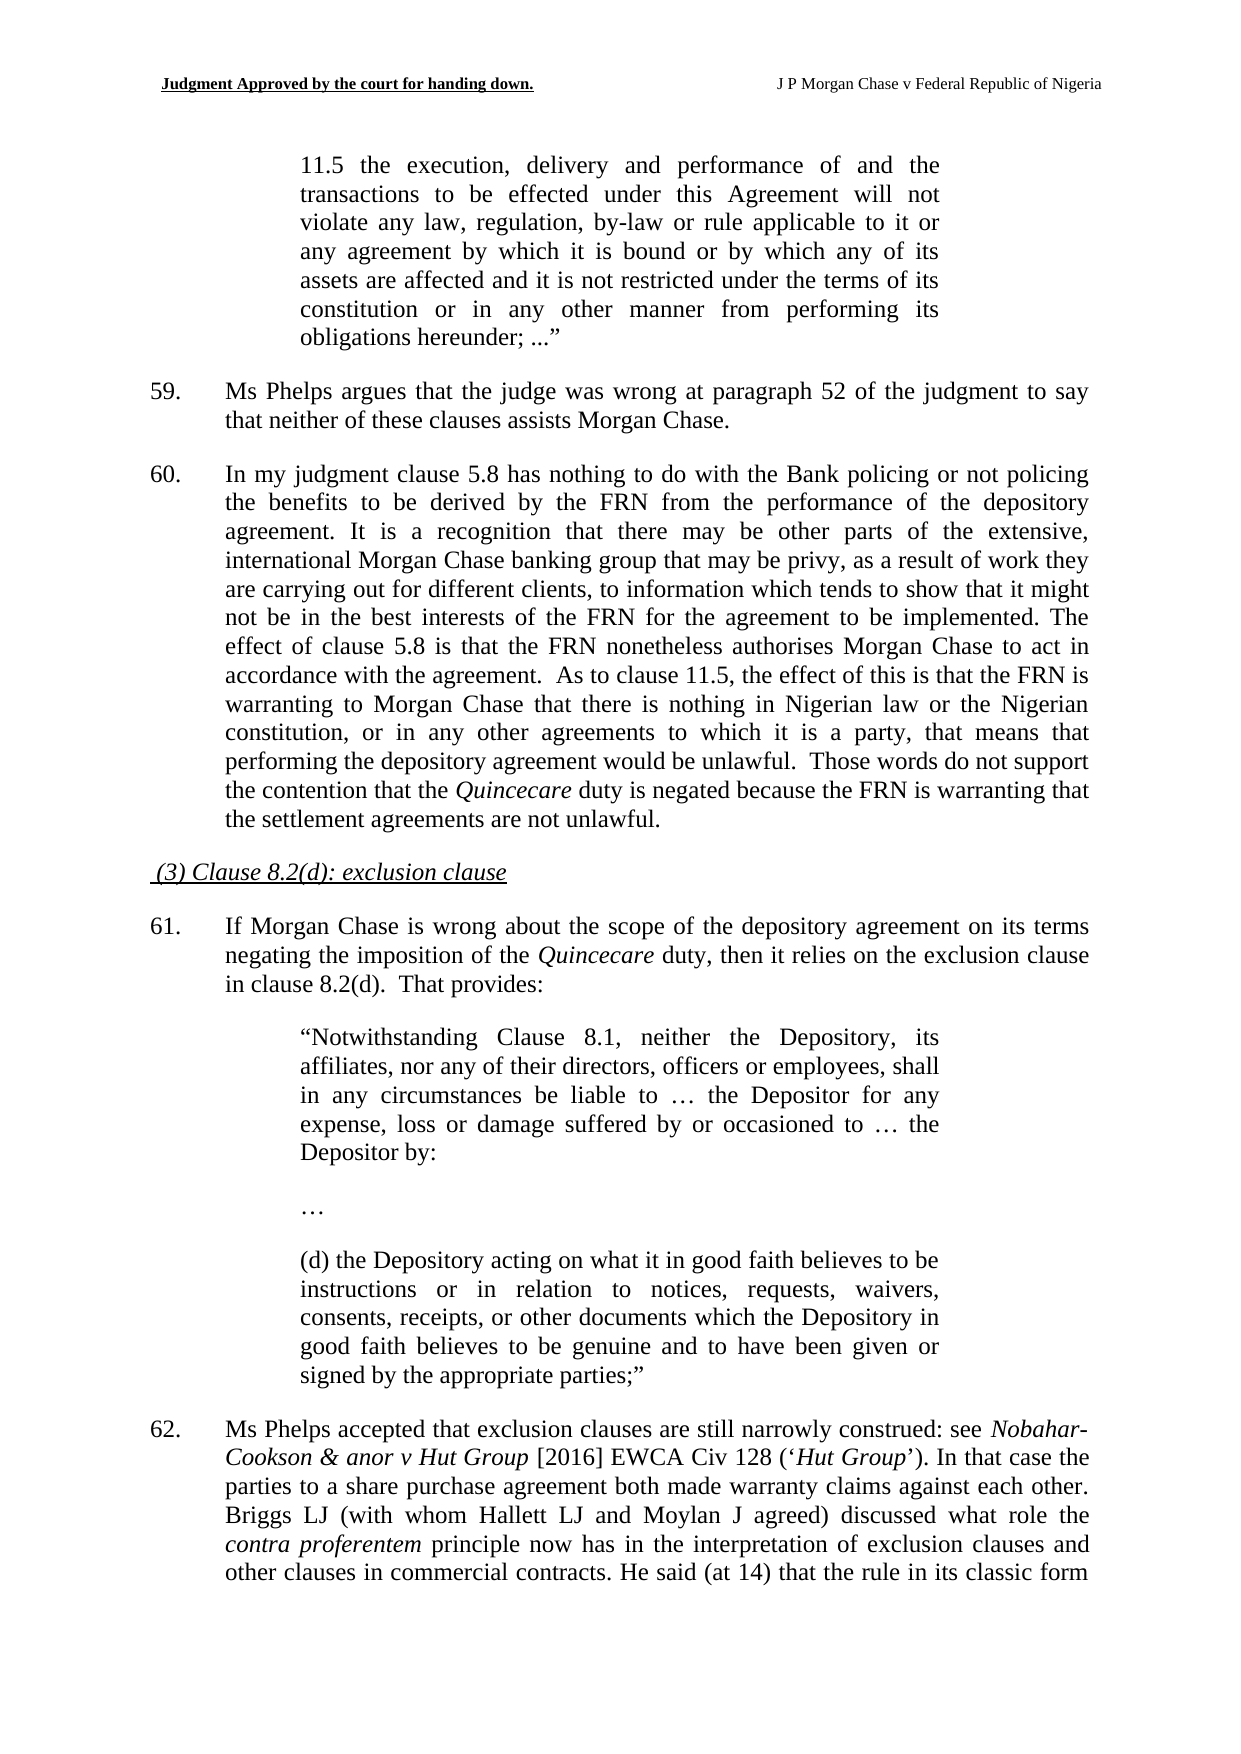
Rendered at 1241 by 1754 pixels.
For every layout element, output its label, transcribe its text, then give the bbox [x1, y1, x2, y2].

text If Morgan Chase is wrong about the scope of the depository agreement on its terms negating the imposition of the Quincecare duty, then it relies on the exclusion clause in clause 8.2(d). That provides: [150, 911, 1090, 997]
text … [300, 1191, 940, 1220]
list (3) Clause 8.2(d): exclusion clause [150, 857, 1090, 886]
text 11.5 the execution, delivery and performance of and the transactions to be effected under this Agreement will not violate any law, regulation, by-law or rule applicable to it or any agreement by which it is bound or by which any of its assets are affected and it is not restricted under the terms of its constitution or in any other manner from performing its obligations hereunder; ...” [300, 150, 940, 351]
text Ms Phelps argues that the judge was wrong at paragraph 52 of the judgment to say that neither of these clauses assists Morgan Chase. [150, 376, 1090, 434]
text “Notwithstanding Clause 8.1, neither the Depository, its affiliates, nor any of their directors, officers or employees, shall in any circumstances be liable to … the Depositor for any expense, loss or damage suffered by or occasioned to … the Depositor by: [300, 1022, 940, 1166]
text (d) the Depository acting on what it in good faith believes to be instructions or in relation to notices, requests, waivers, consents, receipts, or other documents which the Depository in good faith believes to be genuine and to have been given or signed by the appropriate parties;” [300, 1245, 940, 1389]
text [150, 1414, 1090, 1586]
text In my judgment clause 5.8 has nothing to do with the Bank policing or not policing the benefits to be derived by the FRN from the performance of the depository agreement. It is a recognition that there may be other parts of the extensive, international Morgan Chase banking group that may be privy, as a result of work they are carrying out for different clients, to information which tends to show that it might not be in the best interests of the FRN for the agreement to be implemented. The effect of clause 5.8 is that the FRN nonetheless authorises Morgan Chase to act in accordance with the agreement. As to clause 11.5, the effect of this is that the FRN is warranting to Morgan Chase that there is nothing in Nigerian law or the Nigerian constitution, or in any other agreements to which it is a party, that means that performing the depository agreement would be unlawful. Those words do not support the contention that the Quincecare duty is negated because the FRN is warranting that the settlement agreements are not unlawful. [150, 459, 1090, 832]
